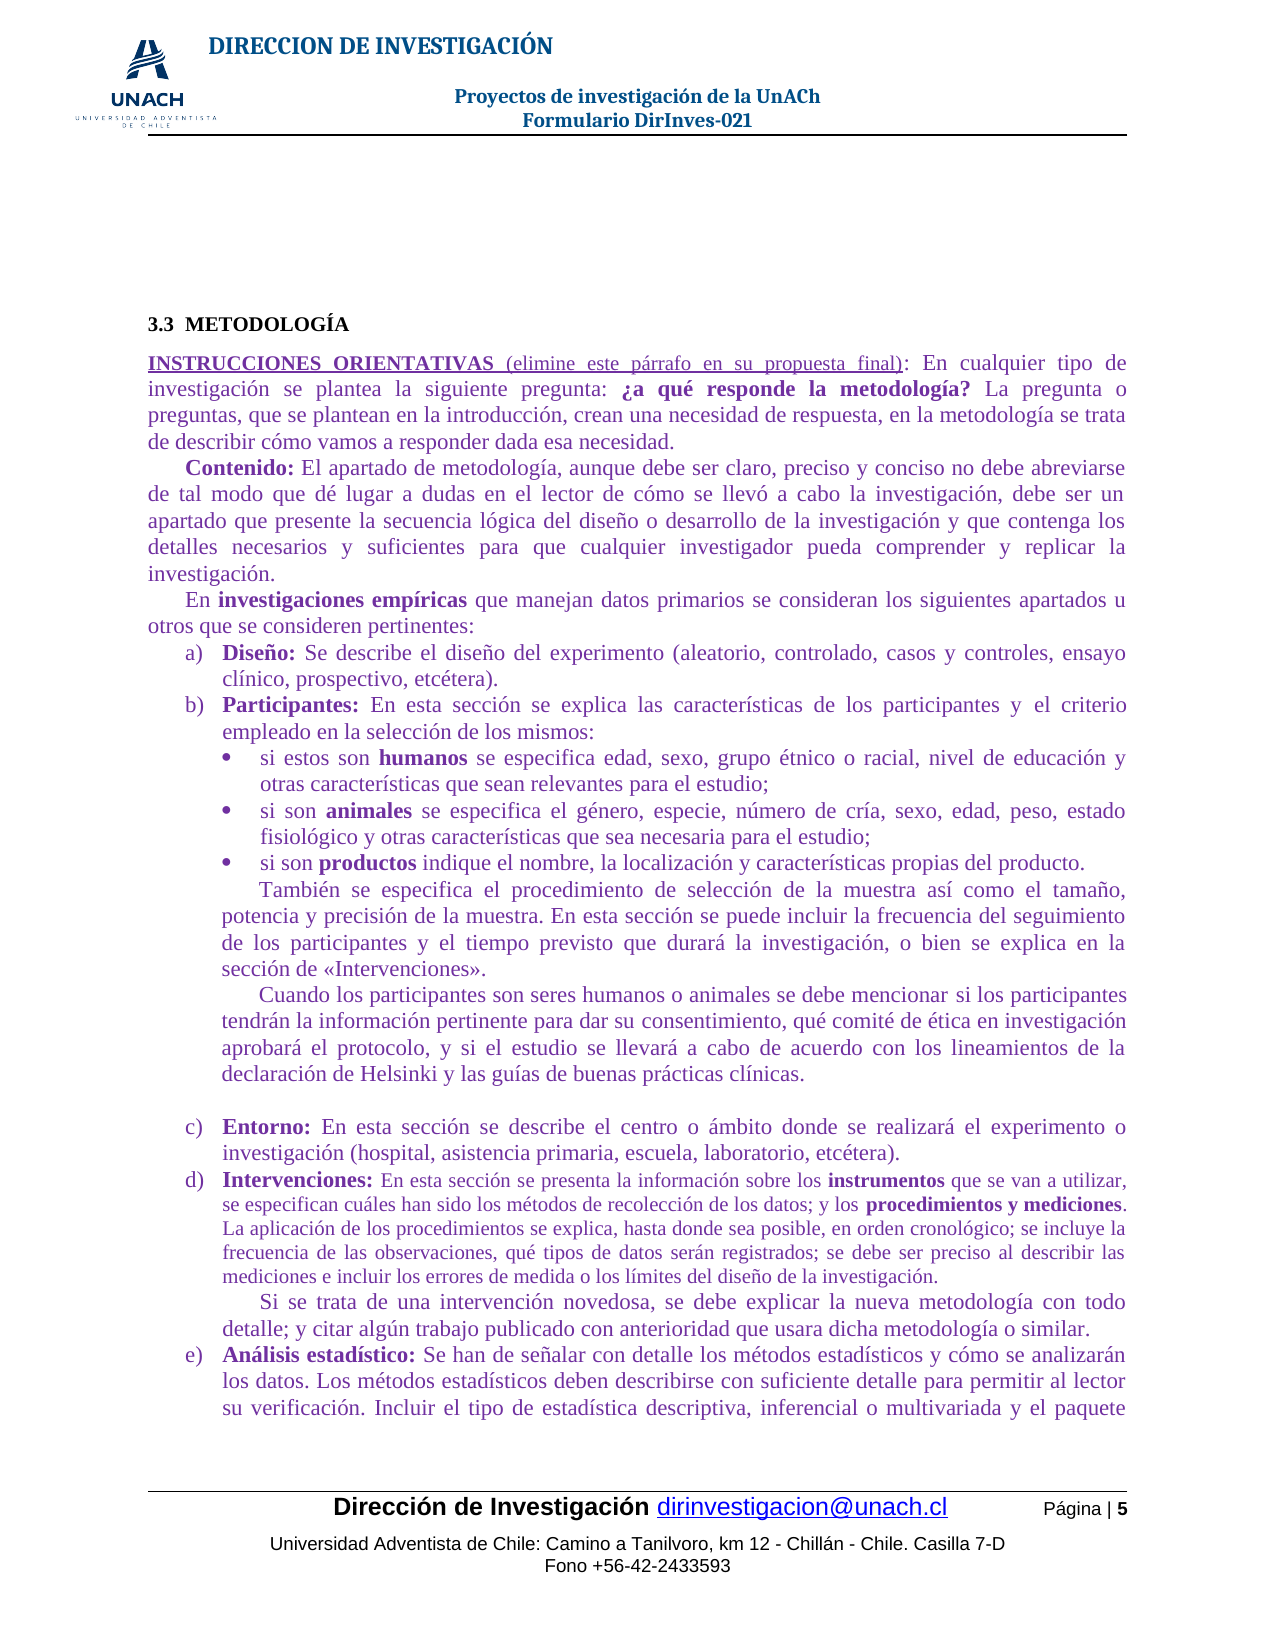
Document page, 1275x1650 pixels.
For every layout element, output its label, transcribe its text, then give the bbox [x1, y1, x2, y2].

text También se especifica el procedimiento de selección de la muestra así como el tamaño, potencia y precisión de la muestra. En esta sección se puede incluir la frecuencia del seguimiento de los participantes y el tiempo previsto que durará la investigación, o bien se explica en la sección de «Intervenciones». [221, 876, 1127, 981]
list Intervenciones: En esta sección se presenta la información sobre los instrumentos que se van a utilizar, se especifican cuáles han sido los métodos de recolección de los datos; y los procedimientos y mediciones. La aplicación de los procedimientos se explica, hasta donde sea posible, en orden cronológico; se incluye la frecuencia de las observaciones, qué tipos de datos serán registrados; se debe ser preciso al describir las mediciones e incluir los errores de medida o los límites del diseño de la investigación. [185, 1166, 1127, 1288]
list si estos son humanos se especifica edad, sexo, grupo étnico o racial, nivel de educación y otras características que sean relevantes para el estudio; [222, 744, 1127, 797]
text Cuando los participantes son seres humanos o animales se debe mencionar si los participantes tendrán la información pertinente para dar su consentimiento, qué comité de ética en investigación aprobará el protocolo, y si el estudio se llevará a cabo de acuerdo con los lineamientos de la declaración de Helsinki y las guías de buenas prácticas clínicas. [221, 981, 1127, 1087]
picture [56, 27, 239, 144]
list Participantes: En esta sección se explica las características de los participantes y el criterio empleado en la selección de los mismos: [185, 691, 1127, 744]
list si son animales se especifica el género, especie, número de cría, sexo, edad, peso, estado fisiológico y otras características que sea necesaria para el estudio; [222, 797, 1127, 849]
text En investigaciones empíricas que manejan datos primarios se consideran los siguientes apartados u otros que se consideren pertinentes: [148, 586, 1127, 639]
list Diseño: Se describe el diseño del experimento (aleatorio, controlado, casos y controles, ensayo clínico, prospectivo, etcétera). [185, 639, 1127, 691]
text Si se trata de una intervención novedosa, se debe explicar la nueva metodología con todo detalle; y citar algún trabajo publicado con anterioridad que usara dicha metodología o similar. [222, 1288, 1127, 1341]
list Entorno: En esta sección se describe el centro o ámbito donde se realizará el experimento o investigación (hospital, asistencia primaria, escuela, laboratorio, etcétera). [185, 1113, 1127, 1166]
text INSTRUCCIONES ORIENTATIVAS (elimine este párrafo en su propuesta final): En cualquier tipo de investigación se plantea la siguiente pregunta: ¿a qué responde la metodología? La pregunta o preguntas, que se plantean en la introducción, crean una necesidad de respuesta, en la metodología se trata de describir cómo vamos a responder dada esa necesidad. [148, 349, 1127, 454]
text Contenido: El apartado de metodología, aunque debe ser claro, preciso y conciso no debe abreviarse de tal modo que dé lugar a dudas en el lector de cómo se llevó a cabo la investigación, debe ser un apartado que presente la secuencia lógica del diseño o desarrollo de la investigación y que contenga los detalles necesarios y suficientes para que cualquier investigador pueda comprender y replicar la investigación. [148, 454, 1127, 586]
list si son productos indique el nombre, la localización y características propias del producto. [222, 849, 1127, 876]
list METODOLOGÍA [148, 312, 1127, 336]
